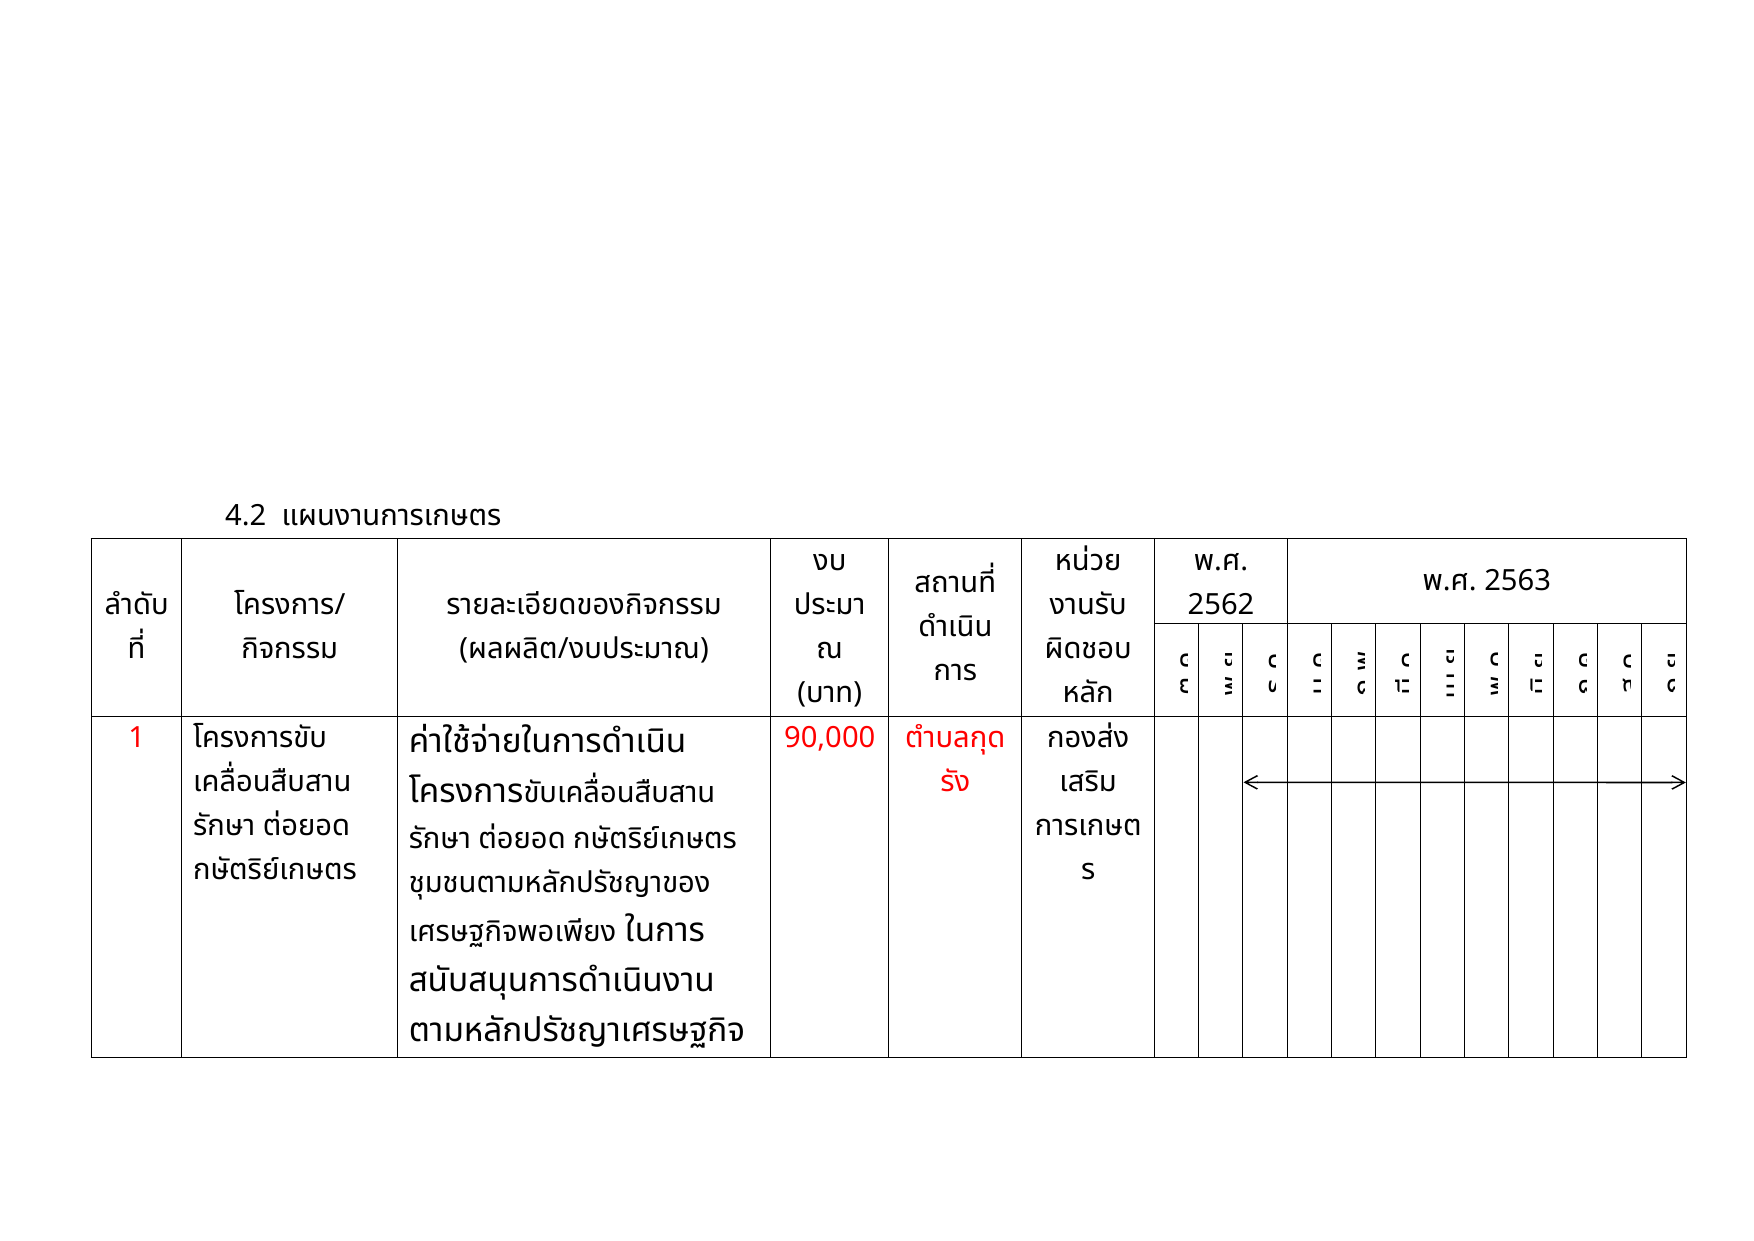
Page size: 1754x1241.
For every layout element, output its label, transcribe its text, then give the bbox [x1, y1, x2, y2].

table_cell [1465, 784, 1508, 1057]
table_cell ม.ค. [1288, 624, 1331, 716]
table_cell [1199, 717, 1242, 1057]
table_cell [1155, 717, 1198, 1057]
table_cell [1509, 784, 1553, 1057]
table_cell ก.ค. [1554, 624, 1597, 716]
table_header งบประมาณ (บาท) [771, 539, 888, 716]
table_cell เม.ย. [1421, 624, 1464, 716]
table_header สถานที่ดำเนินการ [889, 539, 1021, 716]
table_cell 1 [92, 717, 181, 1057]
table_cell [1376, 717, 1420, 781]
table_cell [1465, 717, 1508, 781]
table_cell [1421, 717, 1464, 781]
table_header หน่วยงานรับผิดชอบหลัก [1022, 539, 1154, 716]
table_cell [1288, 717, 1331, 781]
table_header โครงการ/กิจกรรม [182, 539, 397, 716]
table_cell [1421, 784, 1464, 1057]
table_cell [1642, 783, 1686, 1057]
table_header พ.ศ. 2563 [1288, 539, 1686, 623]
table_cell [398, 717, 770, 1057]
table_cell ก.พ. [1332, 624, 1375, 716]
table_cell [1554, 717, 1597, 781]
table_cell มิ.ย. [1509, 624, 1553, 716]
table_cell [1642, 717, 1686, 782]
table_cell พ.ย. [1199, 624, 1242, 716]
table_cell [1598, 784, 1641, 1057]
table_cell ต.ค. [1155, 624, 1198, 716]
table_cell [1243, 717, 1287, 782]
table_header พ.ศ. 2562 [1155, 539, 1287, 623]
table_cell ส.ค. [1598, 624, 1641, 716]
table_cell [1598, 717, 1641, 781]
table_cell ก.ย. [1642, 624, 1686, 716]
table_cell [1554, 784, 1597, 1057]
table_cell มี.ค. [1376, 624, 1420, 716]
table_cell ธ.ค. [1243, 624, 1287, 716]
table_cell [1509, 717, 1553, 781]
text 4.2 แผนงานการเกษตร [150, 494, 1604, 538]
table_cell [1243, 783, 1287, 1057]
table_cell กองส่งเสริมการเกษตร [1022, 717, 1154, 1057]
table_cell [182, 717, 397, 1057]
table_cell [1332, 717, 1375, 781]
table_cell 90,000 [771, 717, 888, 1057]
table_cell ตำบลกุดรัง [889, 717, 1021, 1057]
table_cell พ.ค. [1465, 624, 1508, 716]
table_header ลำดับที่ [92, 539, 181, 716]
table_header รายละเอียดของกิจกรรม (ผลผลิต/งบประมาณ) [398, 539, 770, 716]
table_cell [1288, 784, 1331, 1057]
table_cell [1376, 784, 1420, 1057]
table_cell [1332, 784, 1375, 1057]
